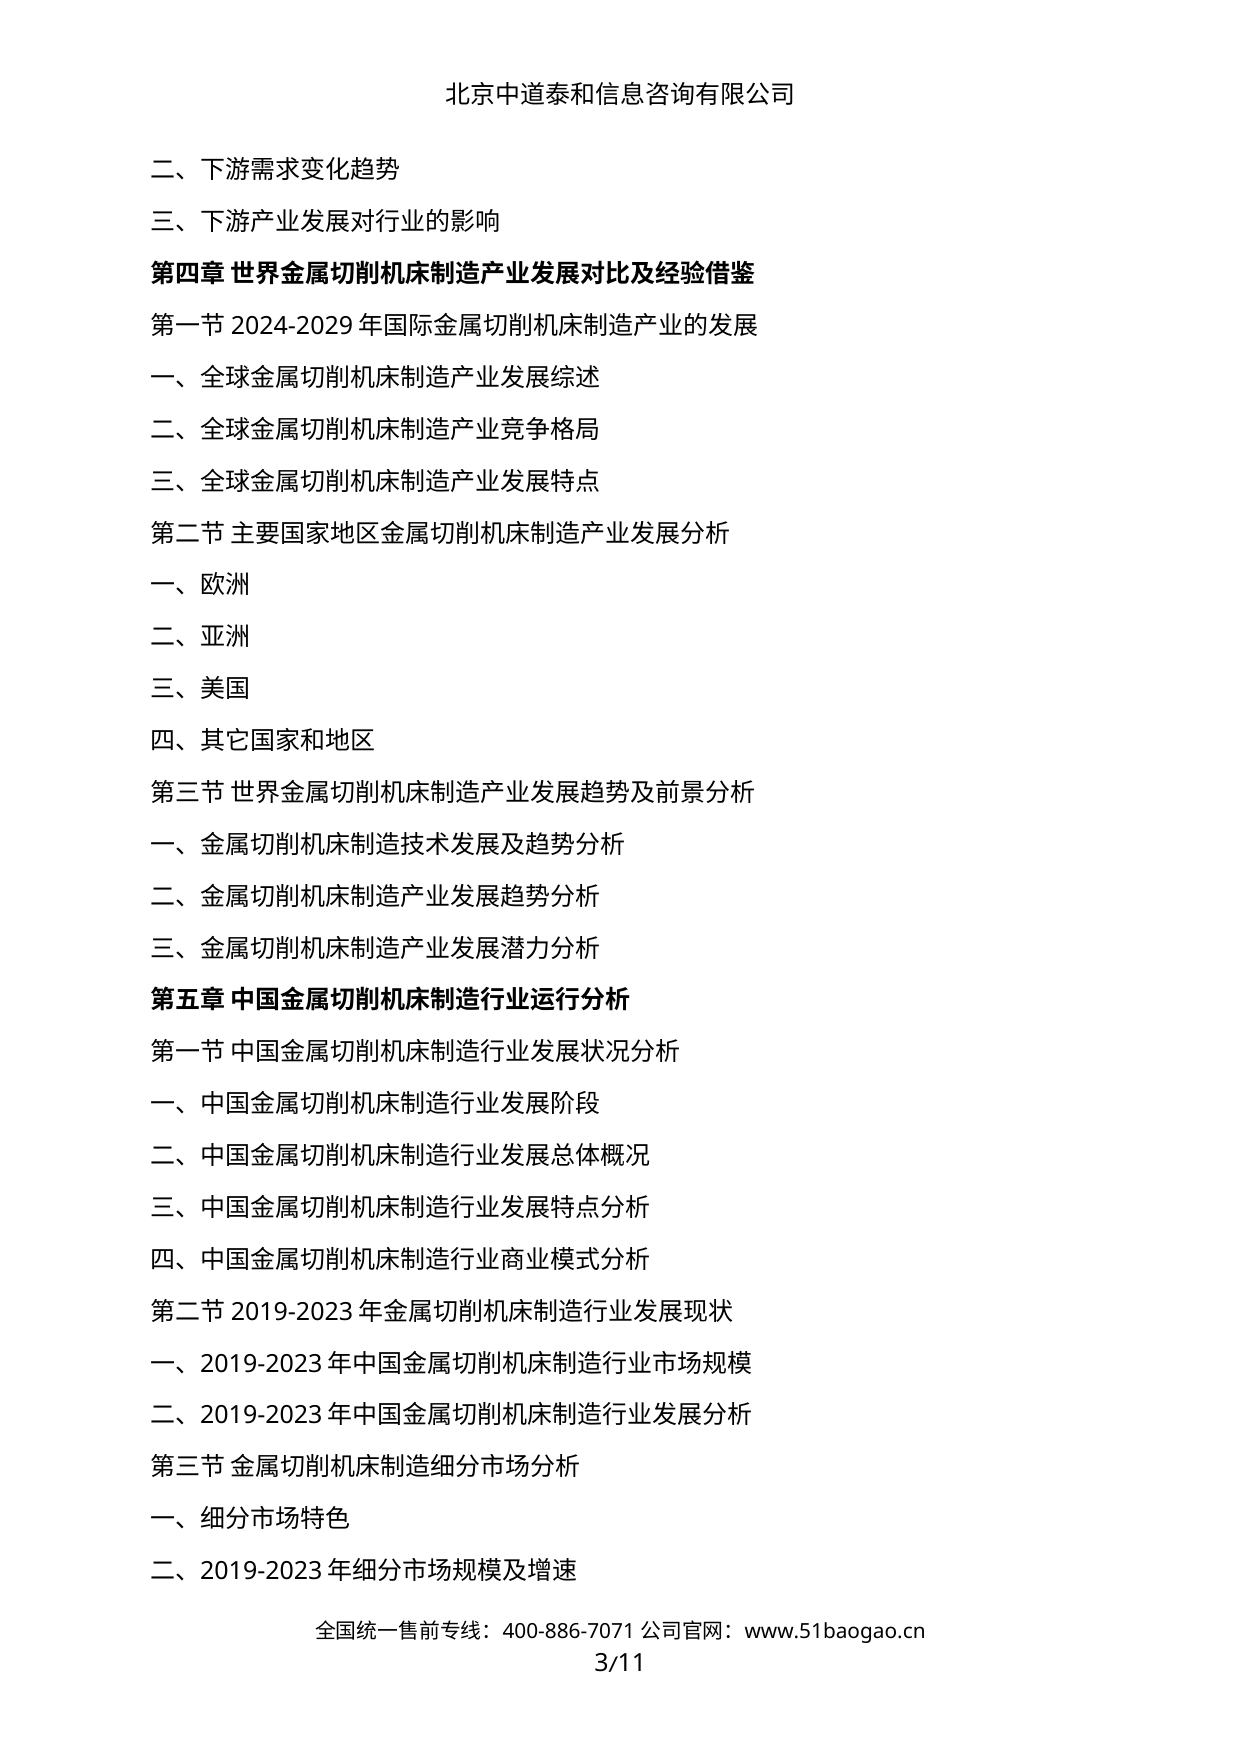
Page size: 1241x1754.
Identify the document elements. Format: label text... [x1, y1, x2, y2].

text 二、下游需求变化趋势 [150, 150, 1090, 186]
text 四、其它国家和地区 [150, 721, 1090, 757]
text 一、全球金属切削机床制造产业发展综述 [150, 357, 1090, 394]
text 二、金属切削机床制造产业发展趋势分析 [150, 876, 1090, 912]
text 第四章 世界金属切削机床制造产业发展对比及经验借鉴 [150, 254, 1090, 290]
text 四、中国金属切削机床制造行业商业模式分析 [150, 1239, 1090, 1276]
text 第一节 2024-2029年国际金属切削机床制造产业的发展 [150, 306, 1090, 342]
text 一、2019-2023年中国金属切削机床制造行业市场规模 [150, 1343, 1090, 1379]
text 一、中国金属切削机床制造行业发展阶段 [150, 1084, 1090, 1120]
text 二、亚洲 [150, 617, 1090, 653]
text 第三节 世界金属切削机床制造产业发展趋势及前景分析 [150, 772, 1090, 809]
text 二、2019-2023年中国金属切削机床制造行业发展分析 [150, 1395, 1090, 1431]
text 第二节 2019-2023年金属切削机床制造行业发展现状 [150, 1291, 1090, 1327]
text 三、下游产业发展对行业的影响 [150, 202, 1090, 238]
text 二、2019-2023年细分市场规模及增速 [150, 1551, 1090, 1587]
text 三、全球金属切削机床制造产业发展特点 [150, 461, 1090, 497]
text 第三节 金属切削机床制造细分市场分析 [150, 1447, 1090, 1483]
text 第一节 中国金属切削机床制造行业发展状况分析 [150, 1032, 1090, 1068]
text 一、欧洲 [150, 565, 1090, 601]
text 第五章 中国金属切削机床制造行业运行分析 [150, 980, 1090, 1016]
text 二、中国金属切削机床制造行业发展总体概况 [150, 1136, 1090, 1172]
text 三、中国金属切削机床制造行业发展特点分析 [150, 1187, 1090, 1224]
text 二、全球金属切削机床制造产业竞争格局 [150, 409, 1090, 446]
text 三、金属切削机床制造产业发展潜力分析 [150, 928, 1090, 964]
text 第二节 主要国家地区金属切削机床制造产业发展分析 [150, 513, 1090, 549]
text 一、细分市场特色 [150, 1499, 1090, 1535]
text 一、金属切削机床制造技术发展及趋势分析 [150, 824, 1090, 861]
text 三、美国 [150, 669, 1090, 705]
